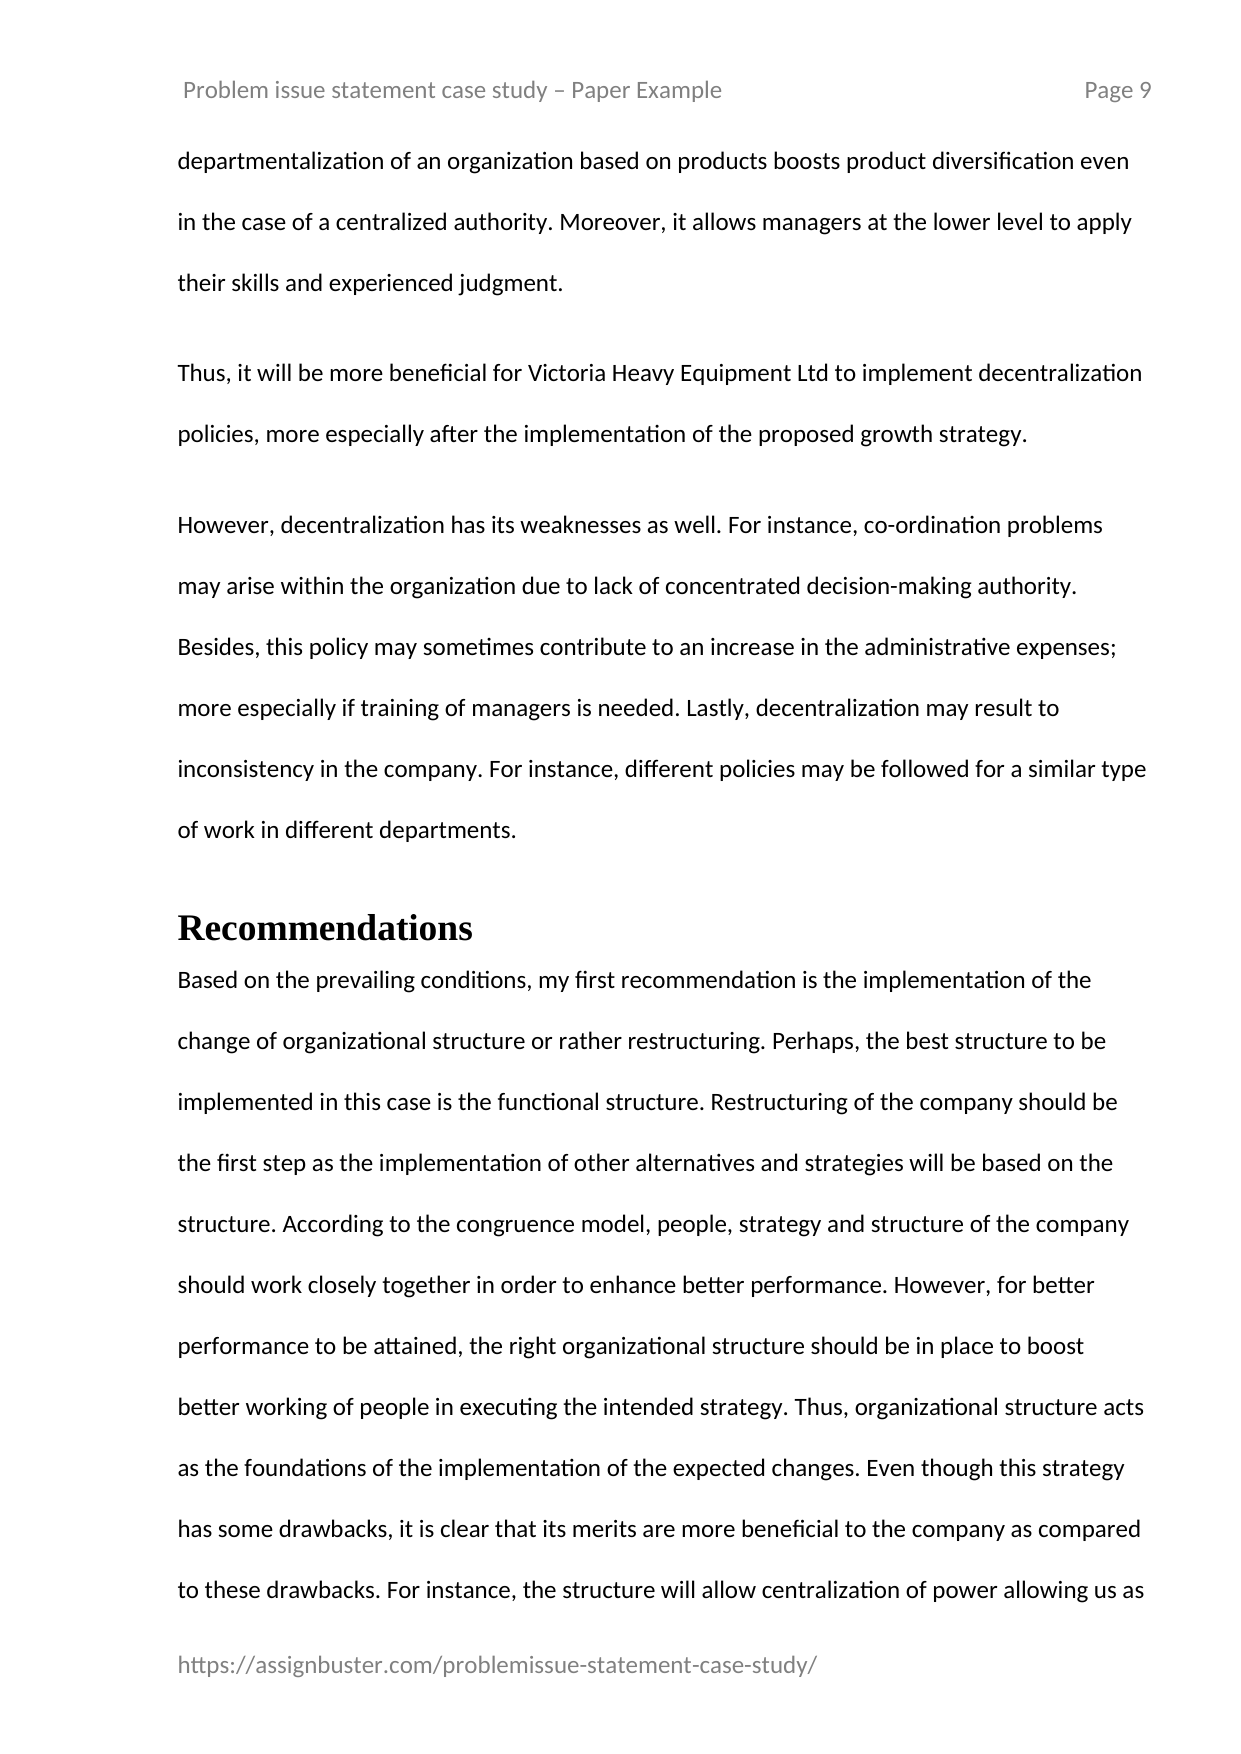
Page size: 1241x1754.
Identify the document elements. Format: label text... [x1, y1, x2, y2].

subtitle Recommendations [177, 905, 1152, 948]
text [177, 145, 1152, 298]
text However, decentralization has its weaknesses as well. For instance, co-ordination problems may arise within the organization due to lack of concentrated decision-making authority. Besides, this policy may sometimes contribute to an increase in the administrative expenses; more especially if training of managers is needed. Lastly, decentralization may result to inconsistency in the company. For instance, different policies may be followed for a similar type of work in different departments. [177, 509, 1152, 845]
text Thus, it will be more beneficial for Victoria Heavy Equipment Ltd to implement decentralization policies, more especially after the implementation of the proposed growth strategy. [177, 358, 1152, 449]
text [177, 964, 1152, 1605]
